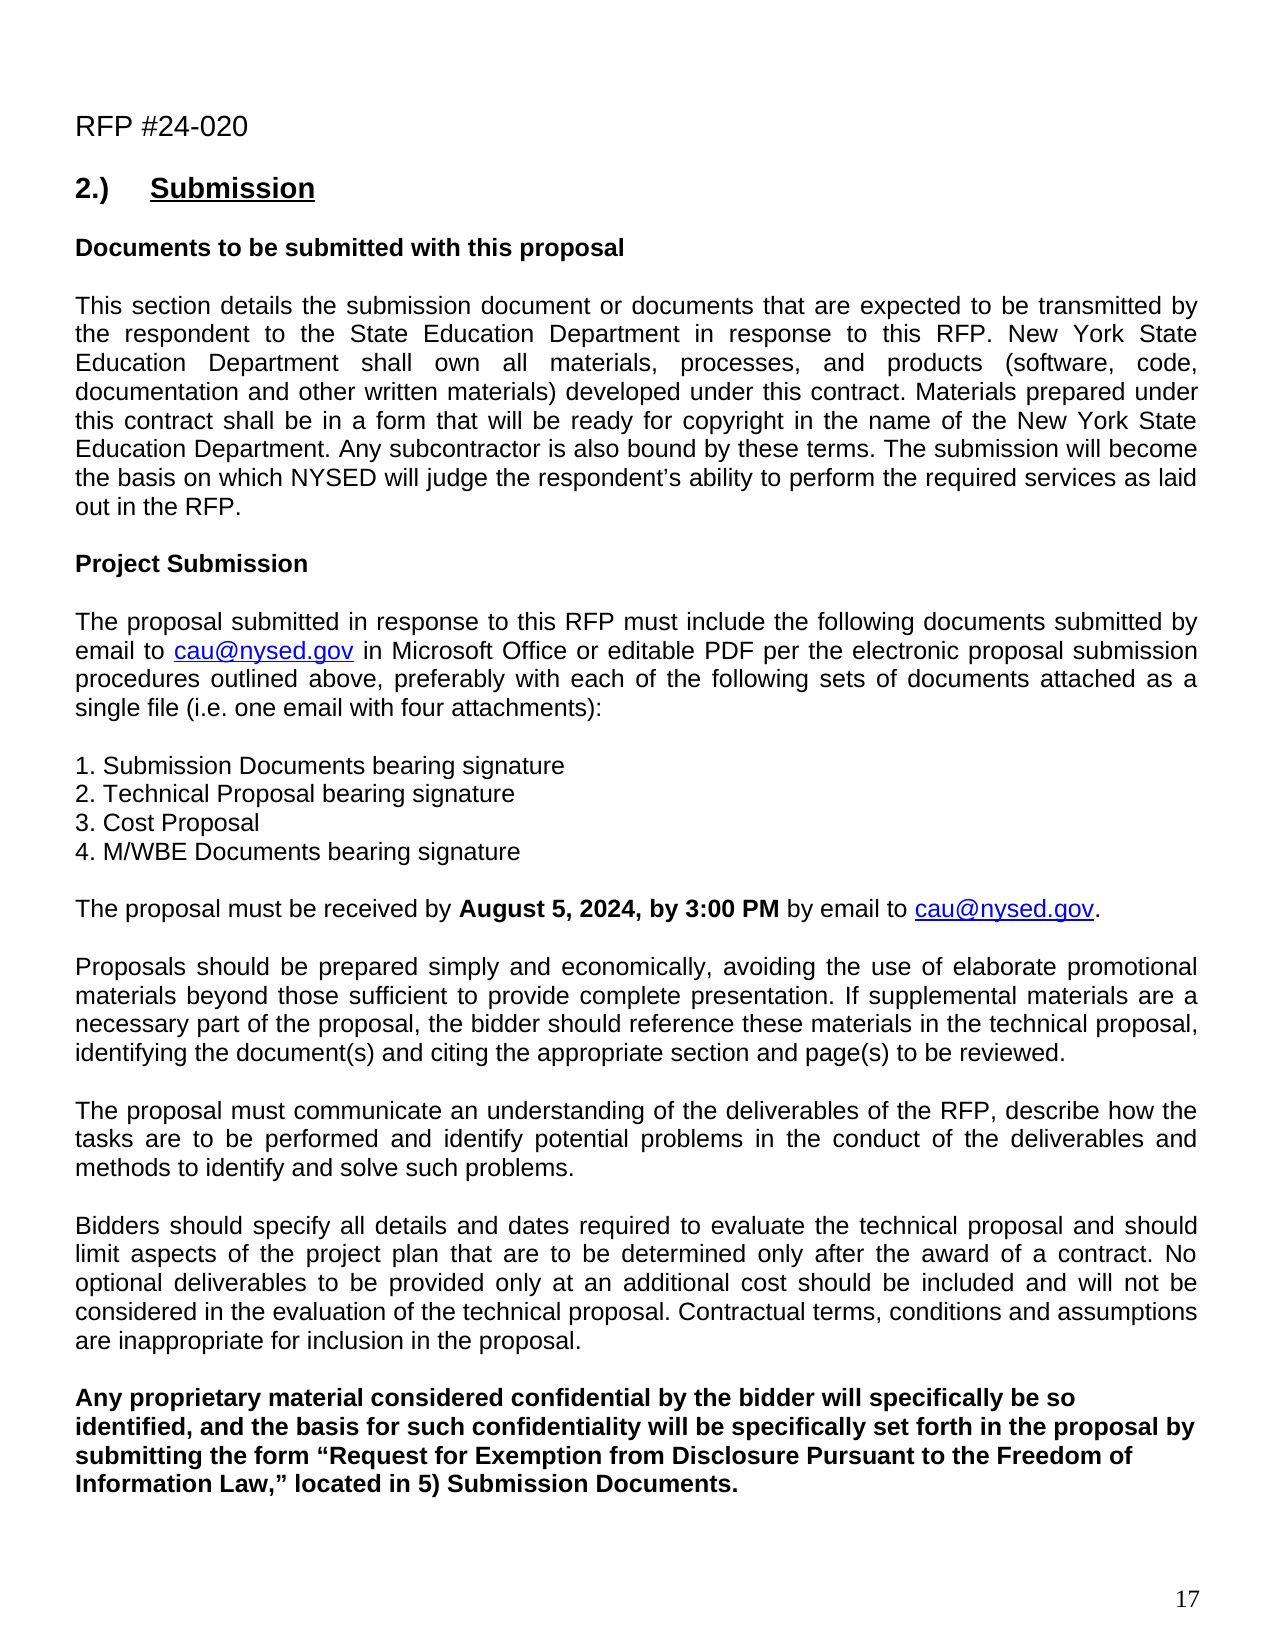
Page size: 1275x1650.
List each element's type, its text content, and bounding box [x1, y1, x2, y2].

text 3. Cost Proposal [75, 808, 1200, 837]
text 1. Submission Documents bearing signature [75, 751, 1200, 779]
subtitle Documents to be submitted with this proposal [75, 233, 1200, 262]
text Any proprietary material considered confidential by the bidder will specifically be so identified, and the basis for such confidentiality will be specifically set forth in the proposal by submitting the form “Request for Exemption from Disclosure Pursuant to the Freedom of Information Law,” located in 5) Submission Documents. [75, 1383, 1200, 1498]
subtitle Project Submission [75, 549, 1200, 578]
text Proposals should be prepared simply and economically, avoiding the use of elaborate promotional materials beyond those sufficient to provide complete presentation. If supplemental materials are a necessary part of the proposal, the bidder should reference these materials in the technical proposal, identifying the document(s) and citing the appropriate section and page(s) to be reviewed. [75, 952, 1200, 1067]
text Bidders should specify all details and dates required to evaluate the technical proposal and should limit aspects of the project plan that are to be determined only after the award of a contract. No optional deliverables to be provided only at an additional cost should be included and will not be considered in the evaluation of the technical proposal. Contractual terms, conditions and assumptions are inappropriate for inclusion in the proposal. [75, 1211, 1200, 1354]
text The proposal must communicate an understanding of the deliverables of the RFP, describe how the tasks are to be performed and identify potential problems in the conduct of the deliverables and methods to identify and solve such problems. [75, 1096, 1200, 1182]
subtitle 2.) Submission [75, 171, 1200, 204]
text This section details the submission document or documents that are expected to be transmitted by the respondent to the State Education Department in response to this RFP. New York State Education Department shall own all materials, processes, and products (software, code, documentation and other written materials) developed under this contract. Materials prepared under this contract shall be in a form that will be ready for copyright in the name of the New York State Education Department. Any subcontractor is also bound by these terms. The submission will become the basis on which NYSED will judge the respondent’s ability to perform the required services as laid out in the RFP. [75, 291, 1200, 521]
text The proposal must be received by August 5, 2024, by 3:00 PM by email to cau@nysed.gov. [75, 894, 1200, 923]
text 4. M/WBE Documents bearing signature [75, 837, 1200, 866]
text 2. Technical Proposal bearing signature [75, 779, 1200, 808]
text The proposal submitted in response to this RFP must include the following documents submitted by email to cau@nysed.gov in Microsoft Office or editable PDF per the electronic proposal submission procedures outlined above, preferably with each of the following sets of documents attached as a single file (i.e. one email with four attachments): [75, 607, 1200, 722]
